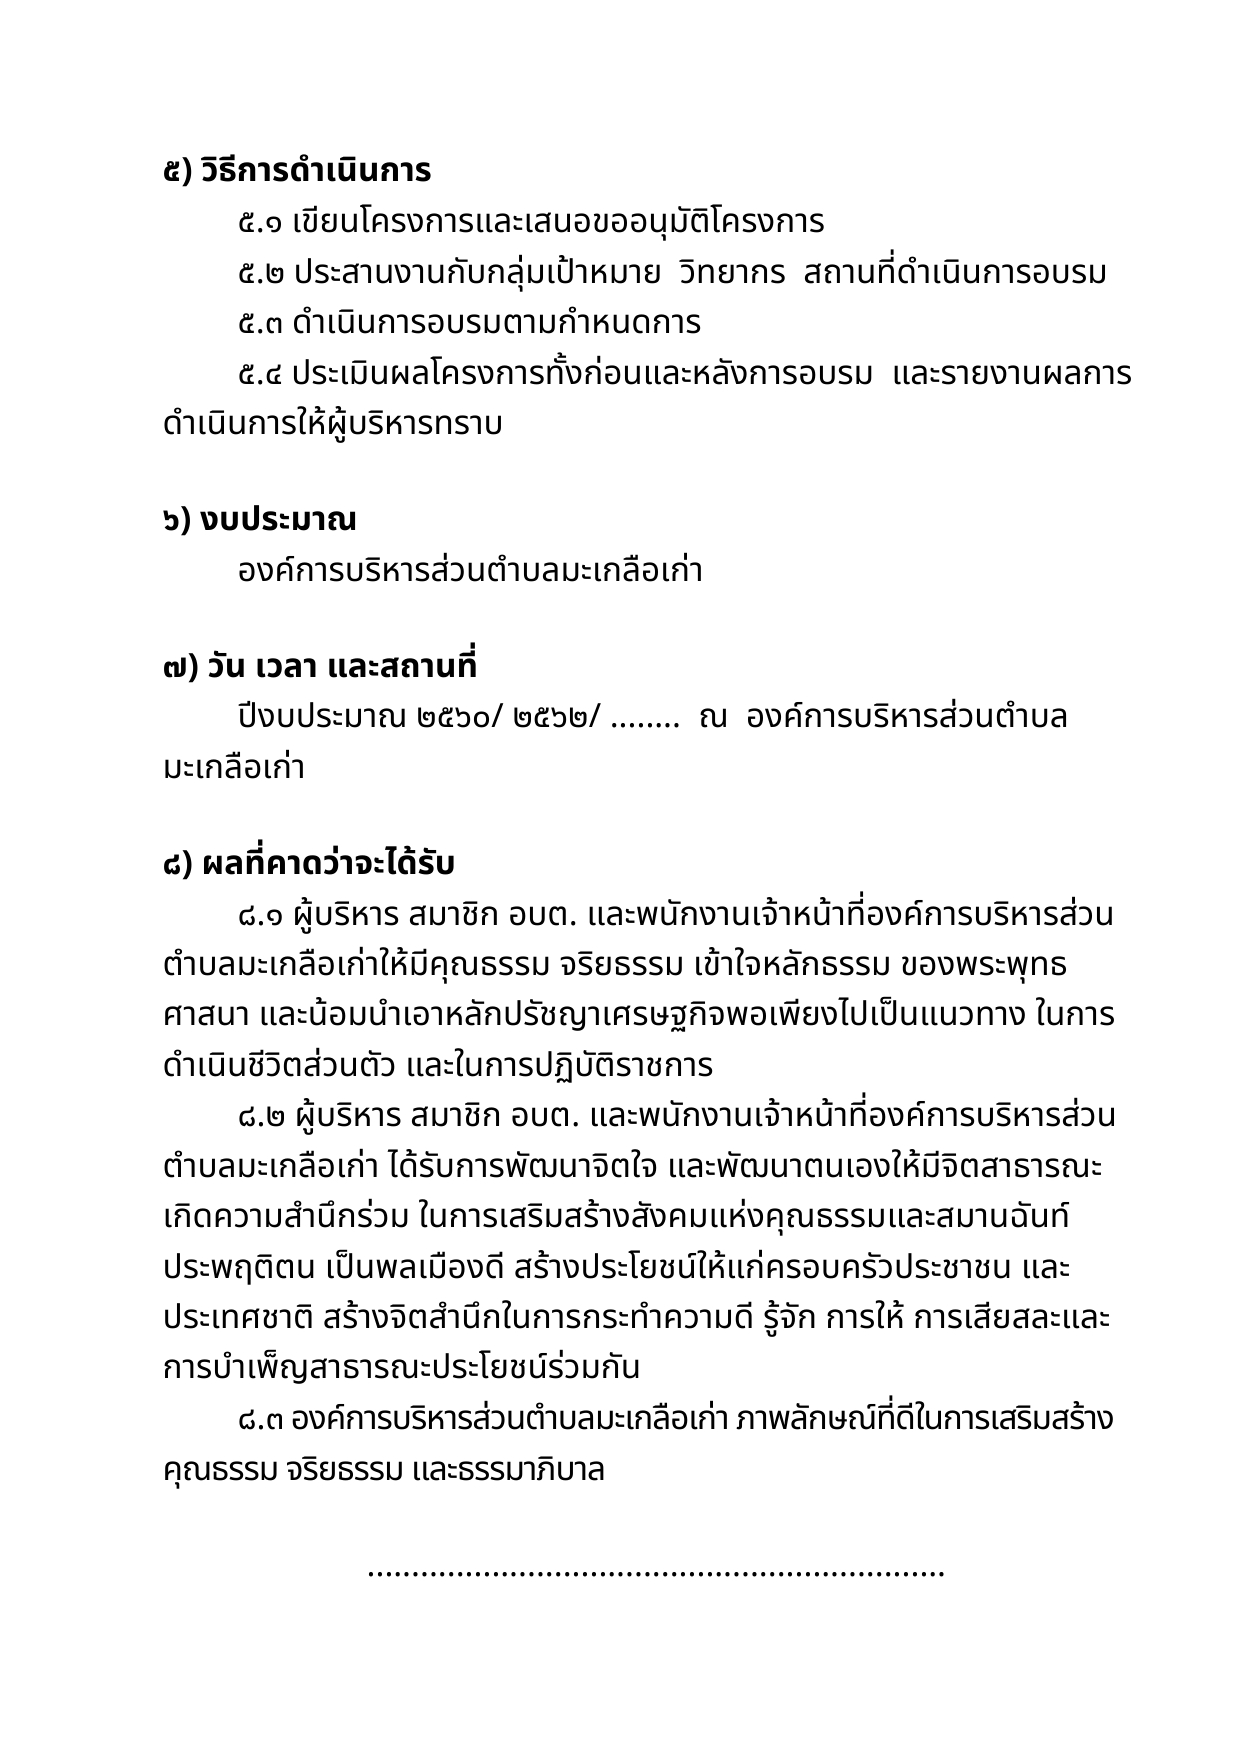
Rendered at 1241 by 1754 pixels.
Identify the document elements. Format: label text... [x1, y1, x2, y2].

text ๘) ผลที่คาดว่าจะได้รับ [162, 839, 1152, 889]
text ๘.๑ ผู้บริหาร สมาชิก อบต. และพนักงานเจ้าหน้าที่องค์การบริหารส่วนตำบลมะเกลือเก่าให้มีคุณธรรม จริยธรรม เข้าใจหลักธรรม ของพระพุทธศาสนา และน้อมนำเอาหลักปรัชญาเศรษฐกิจพอเพียงไปเป็นแนวทาง ในการดำเนินชีวิตส่วนตัว และในการปฏิบัติราชการ [162, 889, 1152, 1091]
text ๕) วิธีการดำเนินการ [162, 146, 1152, 197]
text ๕.๔ ประเมินผลโครงการทั้งก่อนและหลังการอบรม และรายงานผลการดำเนินการให้ผู้บริหารทราบ [162, 349, 1152, 450]
text ๖) งบประมาณ [162, 495, 1152, 546]
text ๕.๒ ประสานงานกับกลุ่มเป้าหมาย วิทยากร สถานที่ดำเนินการอบรม [162, 247, 1152, 298]
text ๕.๑ เขียนโครงการและเสนอขออนุมัติโครงการ [162, 197, 1152, 247]
text ๘.๒ ผู้บริหาร สมาชิก อบต. และพนักงานเจ้าหน้าที่องค์การบริหารส่วนตำบลมะเกลือเก่า ได้รับการพัฒนาจิตใจ และพัฒนาตนเองให้มีจิตสาธารณะเกิดความสำนึกร่วม ในการเสริมสร้างสังคมแห่งคุณธรรมและสมานฉันท์ ประพฤติตน เป็นพลเมืองดี สร้างประโยชน์ให้แก่ครอบครัวประชาชน และประเทศชาติ สร้างจิตสำนึกในการกระทำความดี รู้จัก การให้ การเสียสละและการบำเพ็ญสาธารณะประโยชน์ร่วมกัน [162, 1091, 1152, 1394]
text ปีงบประมาณ ๒๕๖๐/ ๒๕๖๒/ ........ ณ องค์การบริหารส่วนตำบลมะเกลือเก่า [162, 692, 1152, 793]
text ๕.๓ ดำเนินการอบรมตามกำหนดการ [162, 298, 1152, 349]
text องค์การบริหารส่วนตำบลมะเกลือเก่า [162, 546, 1152, 596]
text ๘.๓ องค์การบริหารส่วนตำบลมะเกลือเก่า ภาพลักษณ์ที่ดีในการเสริมสร้างคุณธรรม จริยธรรม และธรรมาภิบาล [162, 1394, 1152, 1495]
text ๗) วัน เวลา และสถานที่ [162, 642, 1152, 692]
text ................................................................. [162, 1540, 1152, 1586]
